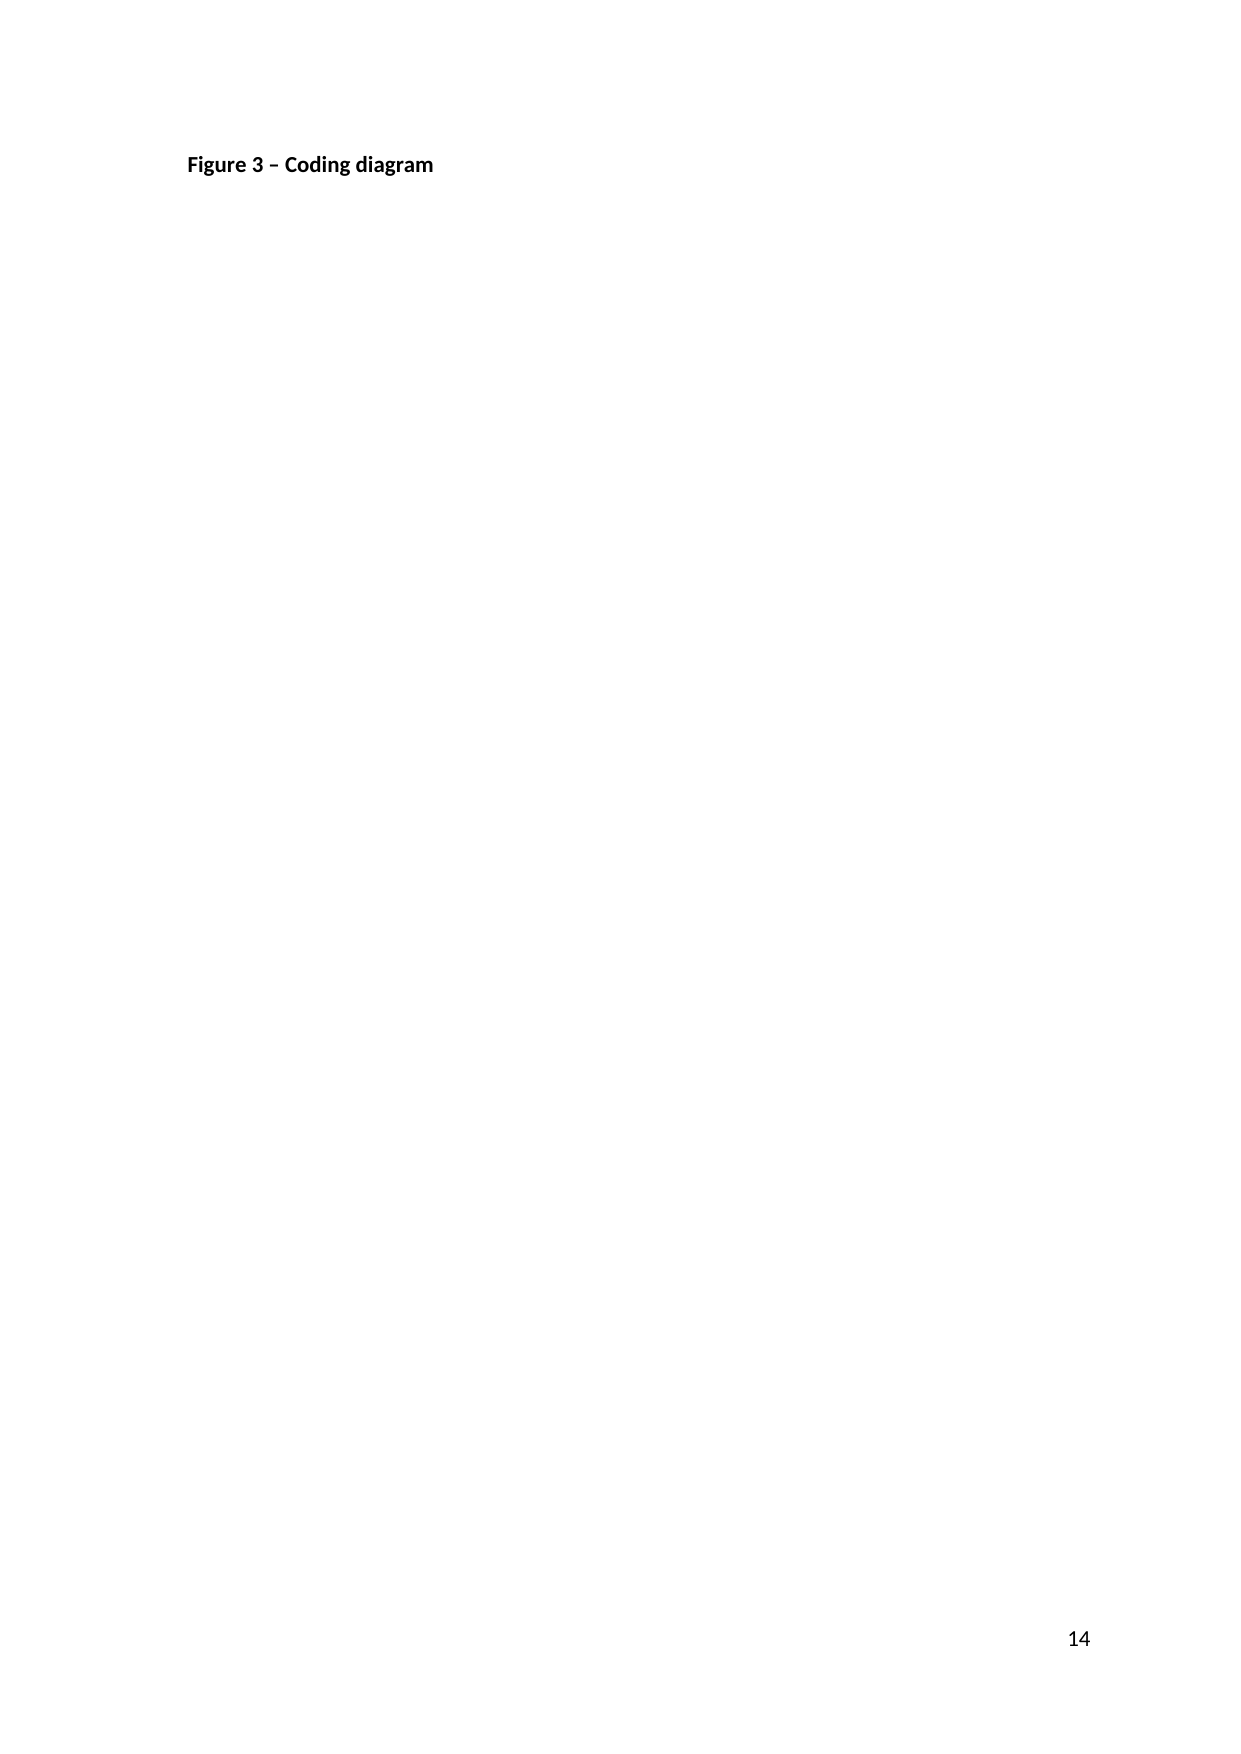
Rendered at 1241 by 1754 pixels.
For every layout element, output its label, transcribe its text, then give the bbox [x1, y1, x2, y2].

text Figure 3 – Coding diagram [187, 150, 1090, 178]
